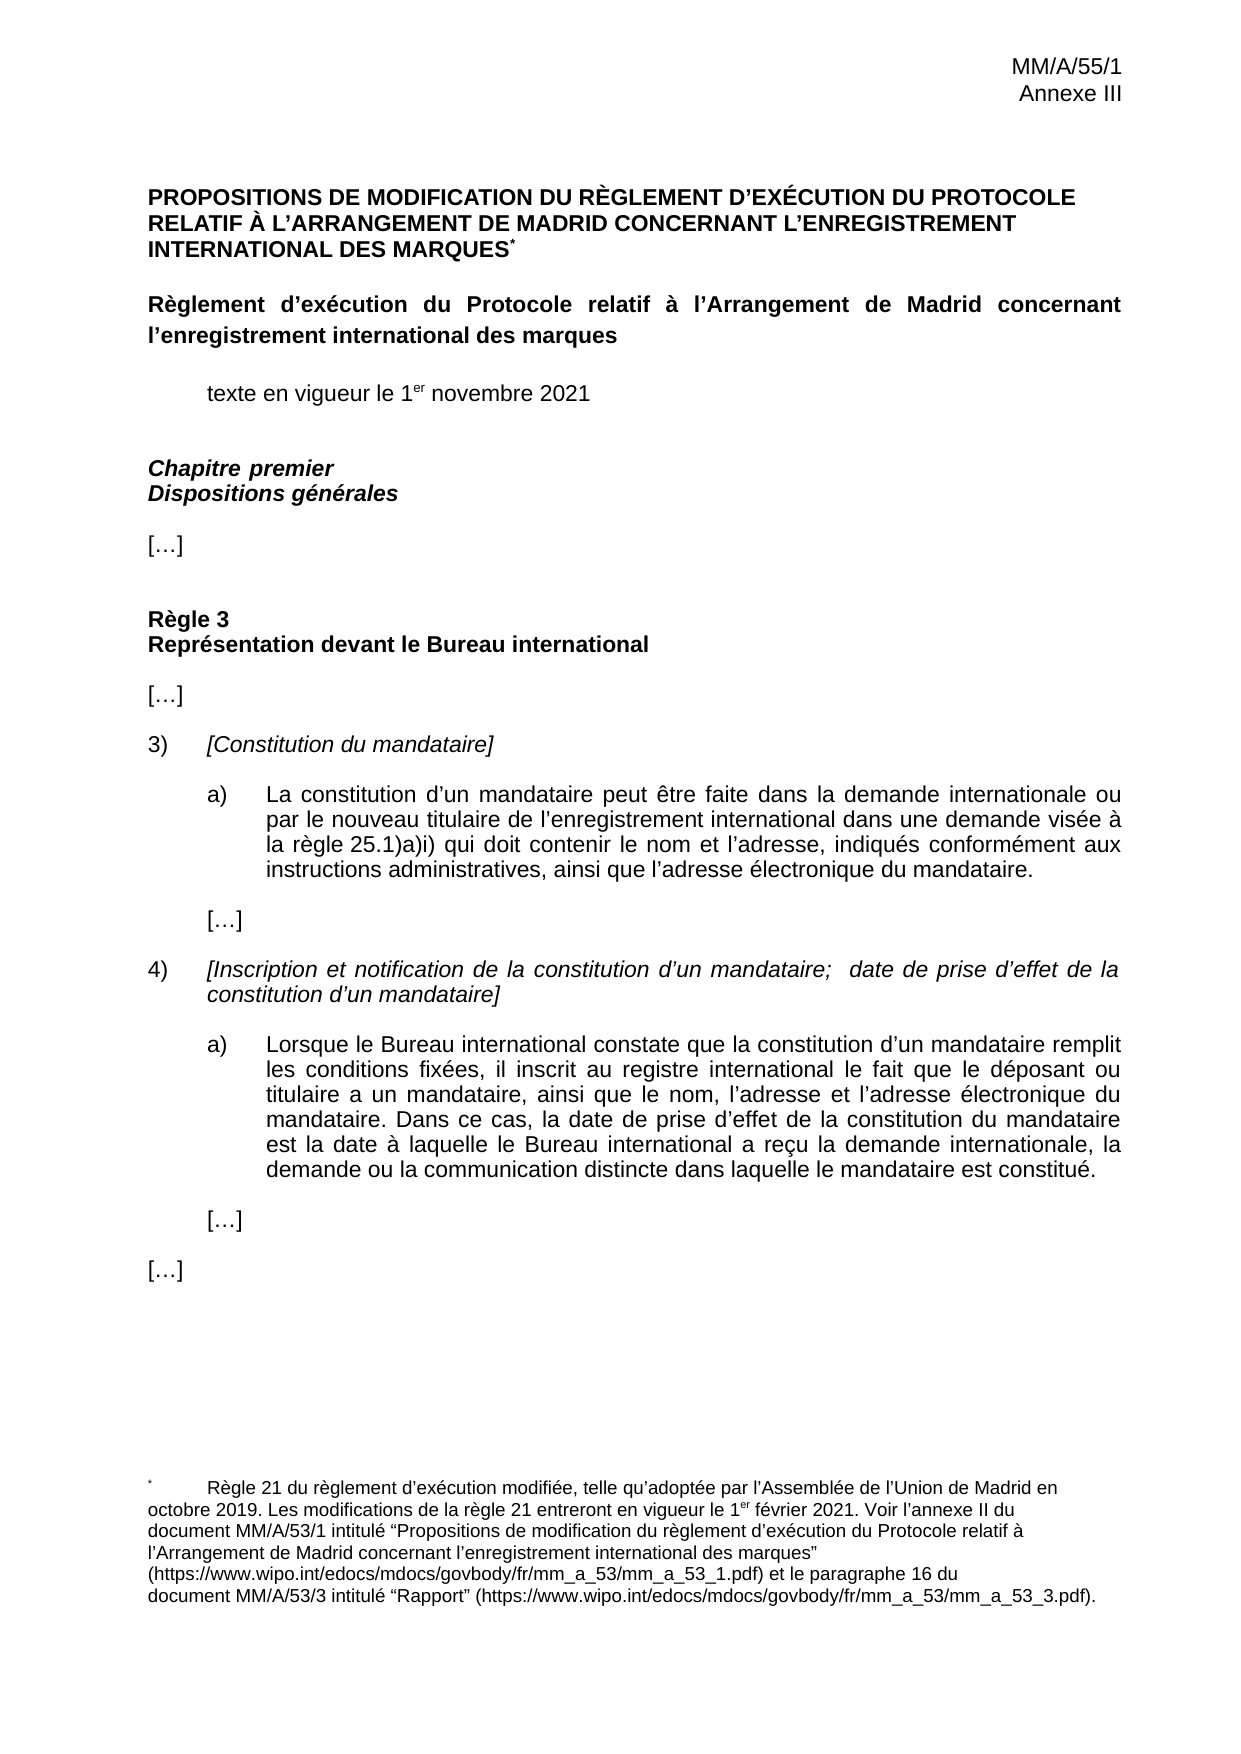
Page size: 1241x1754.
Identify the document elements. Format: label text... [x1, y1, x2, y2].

text […] [207, 908, 1122, 933]
text texte en vigueur le 1er novembre 2021 [207, 381, 1124, 406]
text […] [148, 531, 1122, 558]
text 4) [Inscription et notification de la constitution d’un mandataire; date de prise d’effet de la constitution d’un mandataire] [148, 958, 1122, 1008]
text […] [148, 683, 1122, 708]
text […] [148, 1258, 1122, 1283]
text Chapitre premier Dispositions générales [148, 456, 1122, 506]
text Règlement d’exécution du Protocole relatif à l’Arrangement de Madrid concernant l’enregistrement international des marques [148, 288, 1122, 350]
subtitle Propositions de modification du règlement d’exécution du Protocole relatif à l’Arrangement de Madrid concernant l’enregistrement international des marques [148, 183, 1122, 263]
text Règle 3 Représentation devant le Bureau international [148, 608, 1122, 658]
list [Constitution du mandataire] [148, 733, 1122, 758]
list La constitution d’un mandataire peut être faite dans la demande internationale ou par le nouveau titulaire de l’enregistrement international dans une demande visée à la règle 25.1)a)i) qui doit contenir le nom et l’adresse, indiqués conformément aux instructions administratives, ainsi que l’adresse électronique du mandataire. [207, 783, 1122, 883]
text […] [207, 1208, 1122, 1233]
text a) Lorsque le Bureau international constate que la constitution d’un mandataire remplit les conditions fixées, il inscrit au registre international le fait que le déposant ou titulaire a un mandataire, ainsi que le nom, l’adresse et l’adresse électronique du mandataire. Dans ce cas, la date de prise d’effet de la constitution du mandataire est la date à laquelle le Bureau international a reçu la demande internationale, la demande ou la communication distincte dans laquelle le mandataire est constitué. [207, 1033, 1122, 1183]
